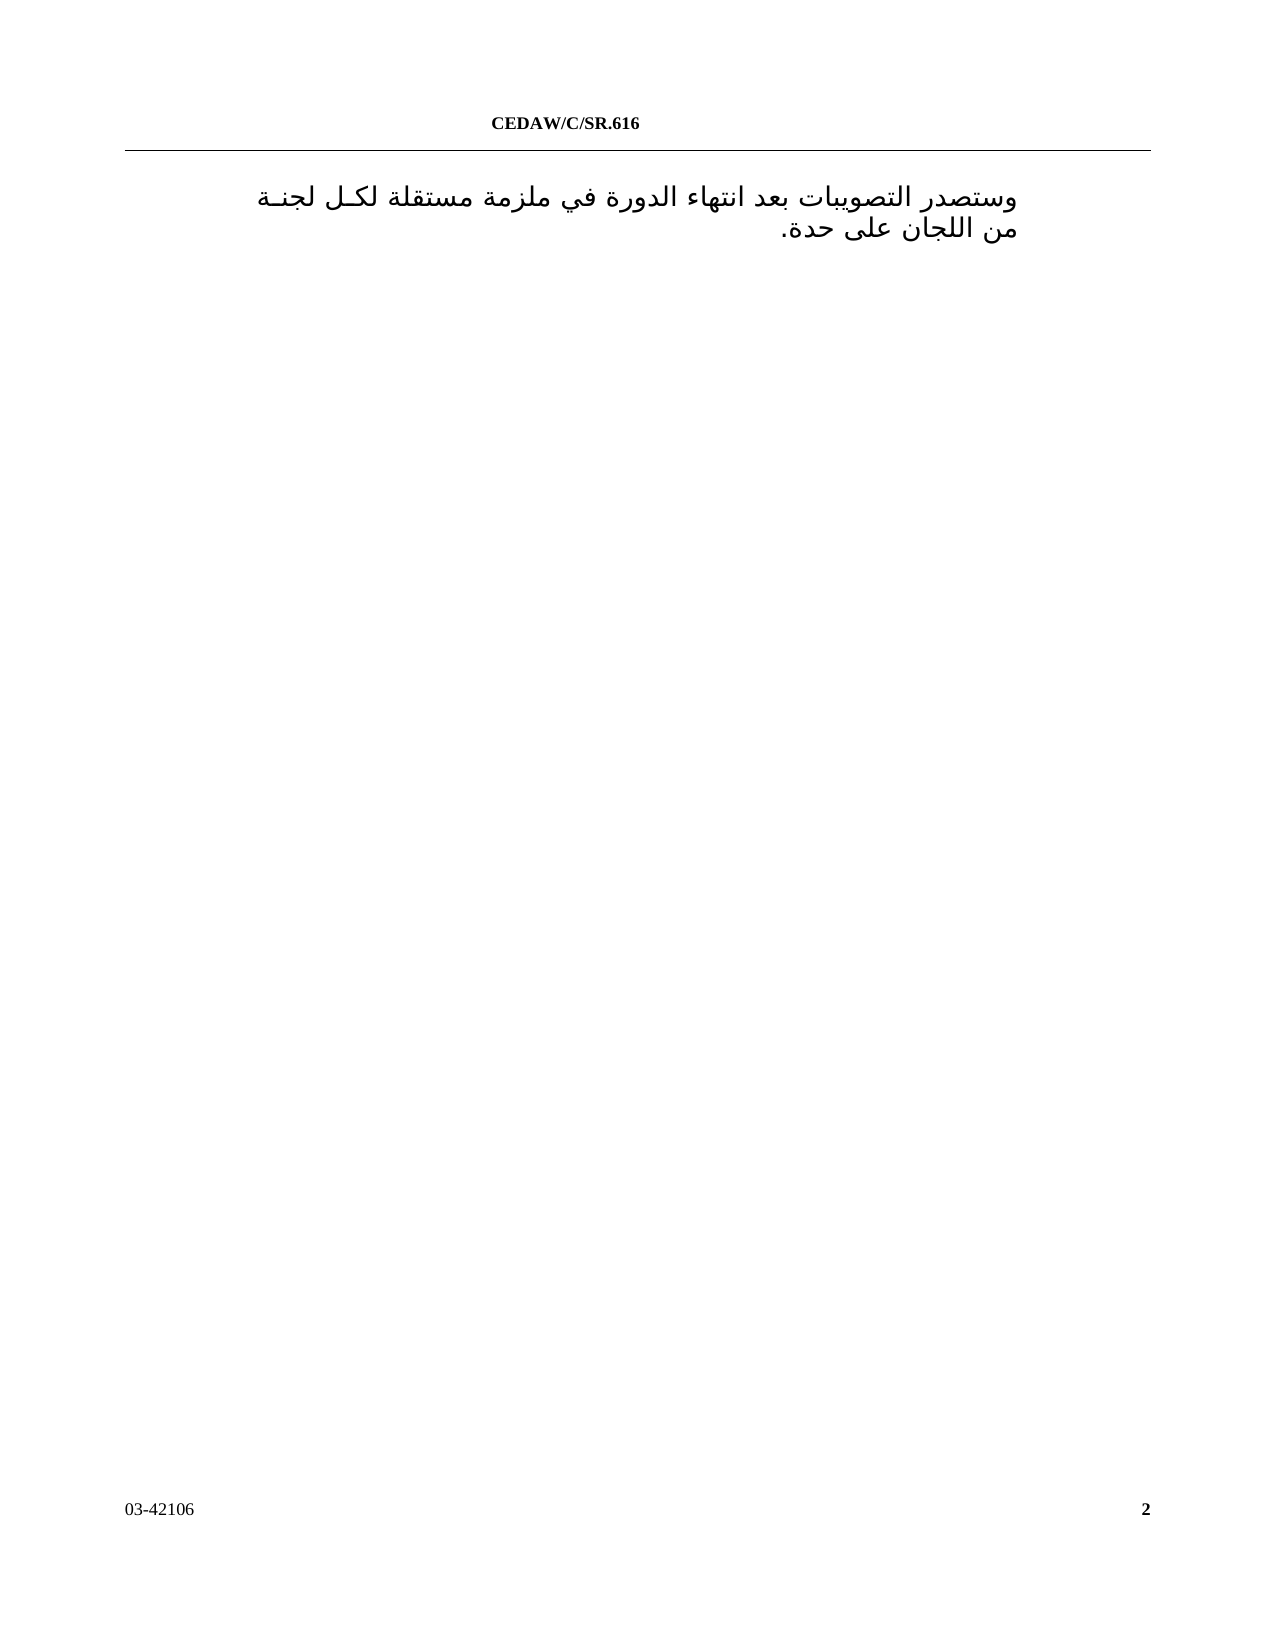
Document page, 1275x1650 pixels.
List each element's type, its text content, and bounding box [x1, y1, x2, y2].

text وستصدر التصويبات بعد انتهاء الدورة في ملزمة مستقلة لكل لجنة من اللجان على حدة. [256, 181, 1018, 244]
